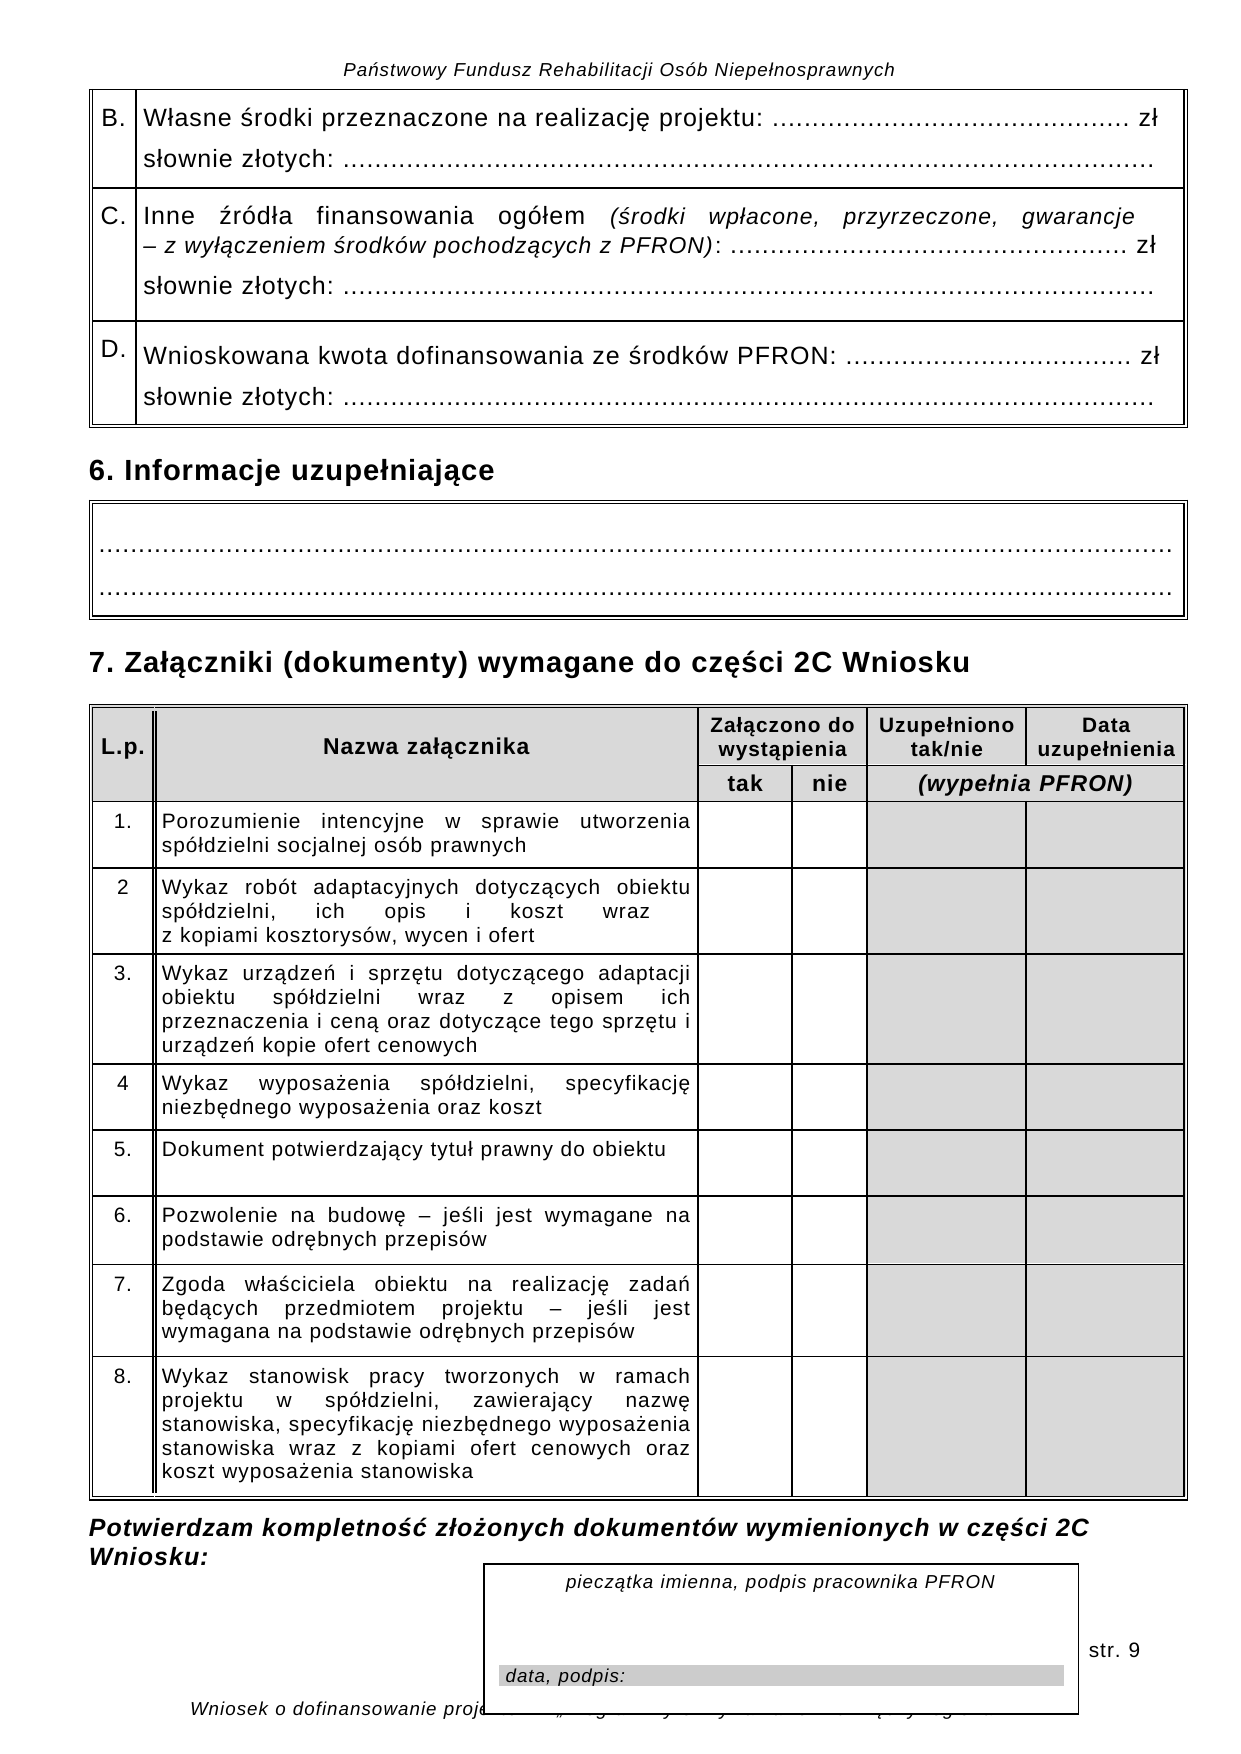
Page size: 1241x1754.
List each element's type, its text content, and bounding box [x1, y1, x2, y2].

table_cell [868, 1197, 1025, 1263]
table_cell [1027, 1197, 1183, 1263]
table_cell 2 [93, 869, 152, 953]
table_cell 8. [93, 1357, 154, 1496]
table_cell 5. [93, 1131, 152, 1195]
table_cell Dokument potwierdzający tytuł prawny do obiektu [157, 1131, 697, 1195]
table_cell Własne środki przeznaczone na realizację projektu: ............................................. zł słownie złotych: ...................................................................................................... [137, 90, 1183, 187]
table_cell [1027, 802, 1183, 867]
table_cell [793, 1265, 866, 1356]
table_cell [1027, 1065, 1183, 1129]
table_cell [699, 1131, 791, 1195]
table_cell [868, 802, 1025, 867]
table_cell [699, 869, 791, 953]
table_cell [793, 1357, 866, 1496]
table_cell [868, 1357, 1025, 1496]
table_cell [868, 1065, 1025, 1129]
table_cell Wykaz robót adaptacyjnych dotyczących obiektu spółdzielni, ich opis i koszt wraz z kopiami kosztorysów, wycen i ofert [157, 869, 697, 953]
table_cell [1027, 955, 1183, 1063]
table_cell [868, 1131, 1025, 1195]
table_cell D. [93, 322, 135, 424]
table_cell Pozwolenie na budowę – jeśli jest wymagane na podstawie odrębnych przepisów [157, 1197, 697, 1263]
table_cell [1027, 1131, 1183, 1195]
table_cell (wypełnia PFRON) [868, 766, 1183, 801]
table_cell tak [699, 766, 791, 801]
table_cell 1. [93, 802, 152, 867]
table_cell [699, 955, 791, 1063]
table_cell [793, 1131, 866, 1195]
table_cell [1027, 869, 1183, 953]
table_cell [868, 869, 1025, 953]
table_cell 6. [93, 1197, 152, 1263]
table_header L.p. [93, 708, 154, 801]
table_cell [1027, 1357, 1183, 1496]
table_cell 7. [93, 1265, 152, 1356]
table_header Załączono do wystąpienia [699, 708, 866, 764]
table_cell B. [93, 90, 135, 187]
table_cell [868, 955, 1025, 1063]
table_cell [793, 802, 866, 867]
table_cell [793, 869, 866, 953]
table_cell [699, 1065, 791, 1129]
table_cell C. [93, 189, 135, 320]
text 7. Załączniki (dokumenty) wymagane do części 2C Wniosku [89, 645, 1152, 678]
table_cell Wykaz urządzeń i sprzętu dotyczącego adaptacji obiektu spółdzielni wraz z opisem ich przeznaczenia i ceną oraz dotyczące tego sprzętu i urządzeń kopie ofert cenowych [157, 955, 697, 1063]
table_cell [1027, 1265, 1183, 1356]
table_cell [699, 1265, 791, 1356]
text Potwierdzam kompletność złożonych dokumentów wymienionych w części 2C Wniosku: [89, 1513, 1152, 1571]
table_cell [699, 1197, 791, 1263]
table_cell Wykaz stanowisk pracy tworzonych w ramach projektu w spółdzielni, zawierający nazwę stanowiska, specyfikację niezbędnego wyposażenia stanowiska wraz z kopiami ofert cenowych oraz koszt wyposażenia stanowiska [154, 1357, 697, 1496]
table_cell 3. [93, 955, 152, 1063]
table_cell nie [793, 766, 866, 801]
table_cell [793, 955, 866, 1063]
table_cell Wykaz wyposażenia spółdzielni, specyfikację niezbędnego wyposażenia oraz koszt [157, 1065, 697, 1129]
table_cell [699, 802, 791, 867]
table_cell Inne źródła finansowania ogółem (środki wpłacone, przyrzeczone, gwarancje – z wyłączeniem środków pochodzących z PFRON): .................................................. zł słownie złotych: ...................................................................................................... [137, 189, 1183, 320]
table_cell Porozumienie intencyjne w sprawie utworzenia spółdzielni socjalnej osób prawnych [157, 802, 697, 867]
table_cell Wnioskowana kwota dofinansowania ze środków PFRON: .................................... zł słownie złotych: ...................................................................................................... [137, 322, 1183, 424]
table_cell [868, 1265, 1025, 1356]
table_cell 4 [93, 1065, 152, 1129]
table_header Nazwa załącznika [154, 705, 698, 801]
text 6. Informacje uzupełniające [89, 453, 1152, 487]
table_header Data uzupełnienia [1027, 708, 1183, 764]
table_header Uzupełniono tak/nie [868, 708, 1025, 764]
table_header .............................................................................................................................................................................................................................................................................. [93, 504, 1183, 615]
table_cell [793, 1197, 866, 1263]
table_cell [699, 1357, 791, 1496]
table_cell [793, 1065, 866, 1129]
table_cell Zgoda właściciela obiektu na realizację zadań będących przedmiotem projektu – jeśli jest wymagana na podstawie odrębnych przepisów [157, 1265, 697, 1356]
